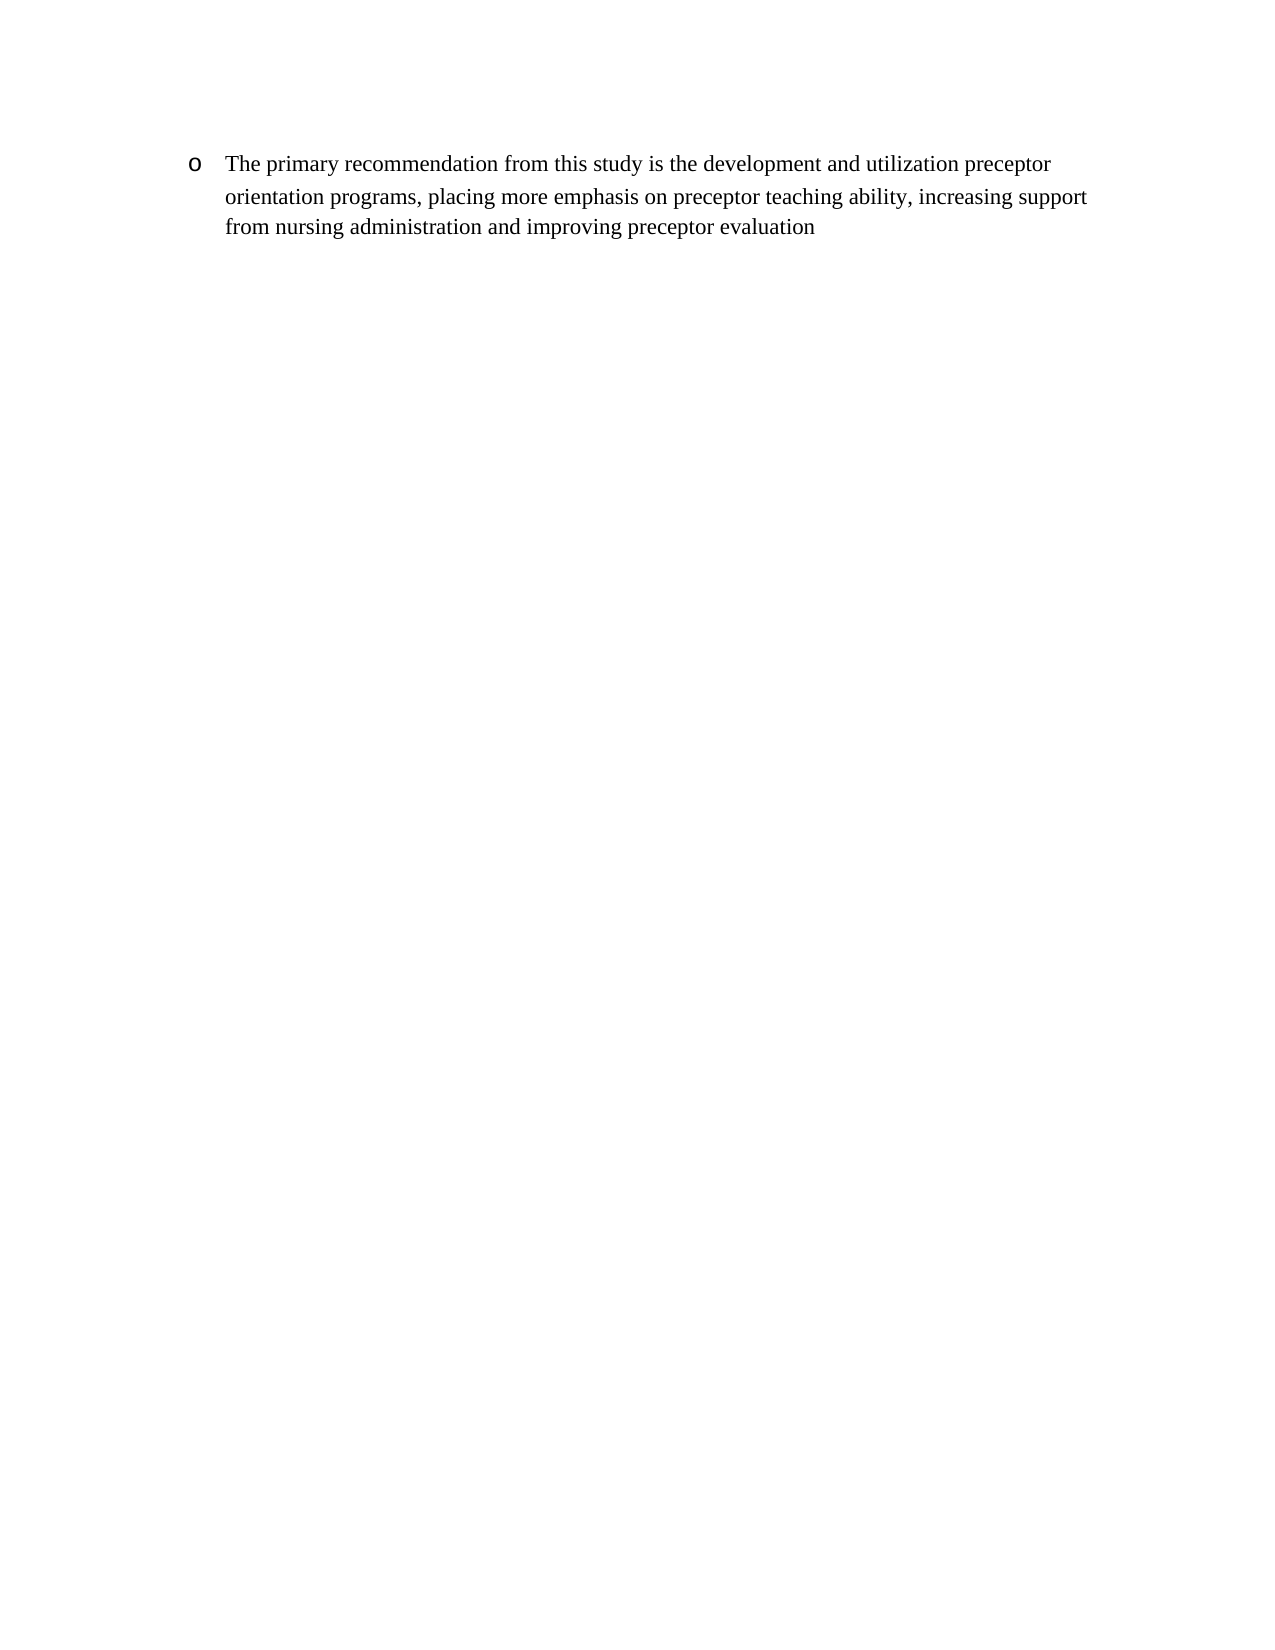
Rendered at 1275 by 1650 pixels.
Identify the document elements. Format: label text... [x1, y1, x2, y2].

list The primary recommendation from this study is the development and utilization preceptor orientation programs, placing more emphasis on preceptor teaching ability, increasing support from nursing administration and improving preceptor evaluation [187, 150, 1125, 239]
